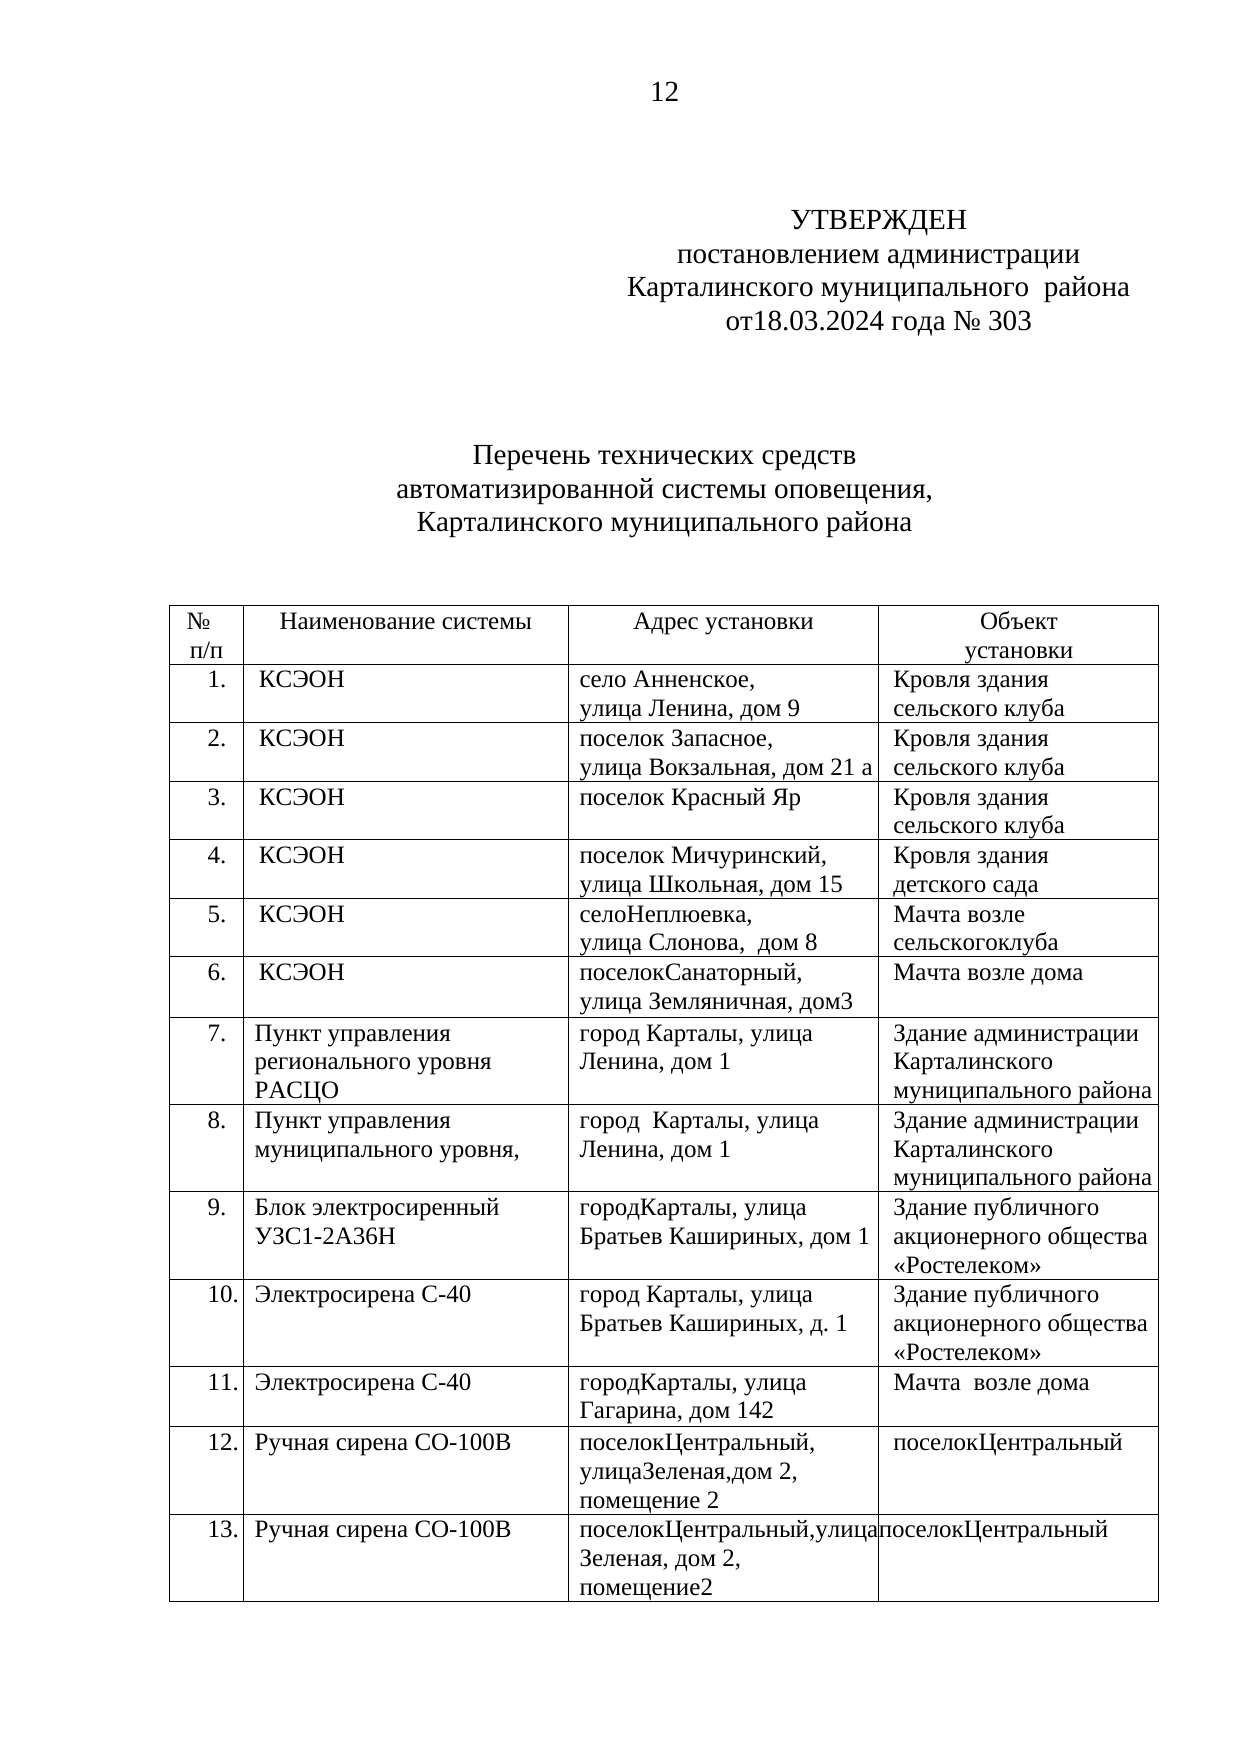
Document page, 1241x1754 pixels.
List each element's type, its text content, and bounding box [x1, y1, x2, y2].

table_cell [170, 1192, 243, 1278]
table_cell поселокЦентральный [879, 1515, 1158, 1601]
text постановлением администрации [605, 236, 1152, 269]
table_cell Электросирена С-40 [244, 1367, 568, 1426]
table_cell поселокЦентральный, улицаЗеленая,дом 2, помещение 2 [569, 1427, 878, 1513]
table_cell Кровля здания сельского клуба [879, 782, 1158, 839]
table_cell Здание публичного акционерного общества «Ростелеком» [879, 1280, 1158, 1366]
table_cell Электросирена С-40 [244, 1280, 568, 1366]
text Перечень технических средств [177, 437, 1152, 471]
table_cell [170, 665, 243, 722]
table_cell Кровля здания детского сада [879, 840, 1158, 898]
table_cell [170, 1427, 243, 1513]
table_cell [170, 899, 243, 956]
table_cell Здание публичного акционерного общества «Ростелеком» [879, 1192, 1158, 1278]
table_cell [170, 723, 243, 781]
table_cell город Карталы, улица Ленина, дом 1 [569, 1018, 878, 1104]
table_cell Мачта возле дома [879, 957, 1158, 1017]
table_cell КСЭОН [244, 665, 568, 722]
table_cell [170, 957, 243, 1017]
table_cell КСЭОН [244, 899, 568, 956]
table_cell поселок Запасное, улица Вокзальная, дом 21 а [569, 723, 878, 781]
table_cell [244, 1515, 568, 1601]
table_cell городКарталы, улица Братьев Кашириных, дом 1 [569, 1192, 878, 1278]
table_cell поселок Красный Яр [569, 782, 878, 839]
table_cell поселокСанаторный, улица Земляничная, дом3 [569, 957, 878, 1017]
table_cell Пункт управления муниципального уровня, [244, 1105, 568, 1191]
table_cell [170, 1280, 243, 1366]
text Карталинского муниципального района [605, 269, 1152, 303]
text автоматизированной системы оповещения, [177, 471, 1152, 504]
table_cell поселокЦентральный [879, 1427, 1158, 1513]
table_cell [170, 1018, 243, 1104]
table_cell городКарталы, улица Гагарина, дом 142 [569, 1367, 878, 1426]
table_cell село Анненское, улица Ленина, дом 9 [569, 665, 878, 722]
table_cell Кровля здания сельского клуба [879, 665, 1158, 722]
table_cell [170, 1367, 243, 1426]
table_cell [170, 782, 243, 839]
table_cell [170, 1515, 243, 1601]
table_header Наименование системы [244, 606, 568, 663]
table_header Объект установки [879, 606, 1158, 663]
table_cell город Карталы, улица Ленина, дом 1 [569, 1105, 878, 1191]
table_cell КСЭОН [244, 957, 568, 1017]
text Карталинского муниципального района [177, 504, 1152, 538]
text УТВЕРЖДЕН [605, 202, 1152, 236]
table_cell селоНеплюевка, улица Слонова, дом 8 [569, 899, 878, 956]
table_cell КСЭОН [244, 723, 568, 781]
table_cell Кровля здания сельского клуба [879, 723, 1158, 781]
table_cell Пункт управления регионального уровня РАСЦО [244, 1018, 568, 1104]
table_cell [170, 1105, 243, 1191]
table_cell Блок электросиренный УЗС1-2А36Н [244, 1192, 568, 1278]
table_header № п/п [170, 606, 243, 663]
table_cell Мачта возле сельскогоклуба [879, 899, 1158, 956]
table_cell Здание администрации Карталинского муниципального района [879, 1105, 1158, 1191]
table_cell поселокЦентральный,улицаЗеленая, дом 2, помещение2 [569, 1515, 878, 1601]
text от18.03.2024 года № 303 [605, 303, 1152, 337]
table_cell Ручная сирена СО-100В [244, 1427, 568, 1513]
table_cell Здание администрации Карталинского муниципального района [879, 1018, 1158, 1104]
table_cell КСЭОН [244, 840, 568, 898]
table_cell КСЭОН [244, 782, 568, 839]
table_cell Мачта возле дома [879, 1367, 1158, 1426]
table_cell [170, 840, 243, 898]
table_cell город Карталы, улица Братьев Кашириных, д. 1 [569, 1280, 878, 1366]
table_cell поселок Мичуринский, улица Школьная, дом 15 [569, 840, 878, 898]
table_header Адрес установки [569, 606, 878, 663]
